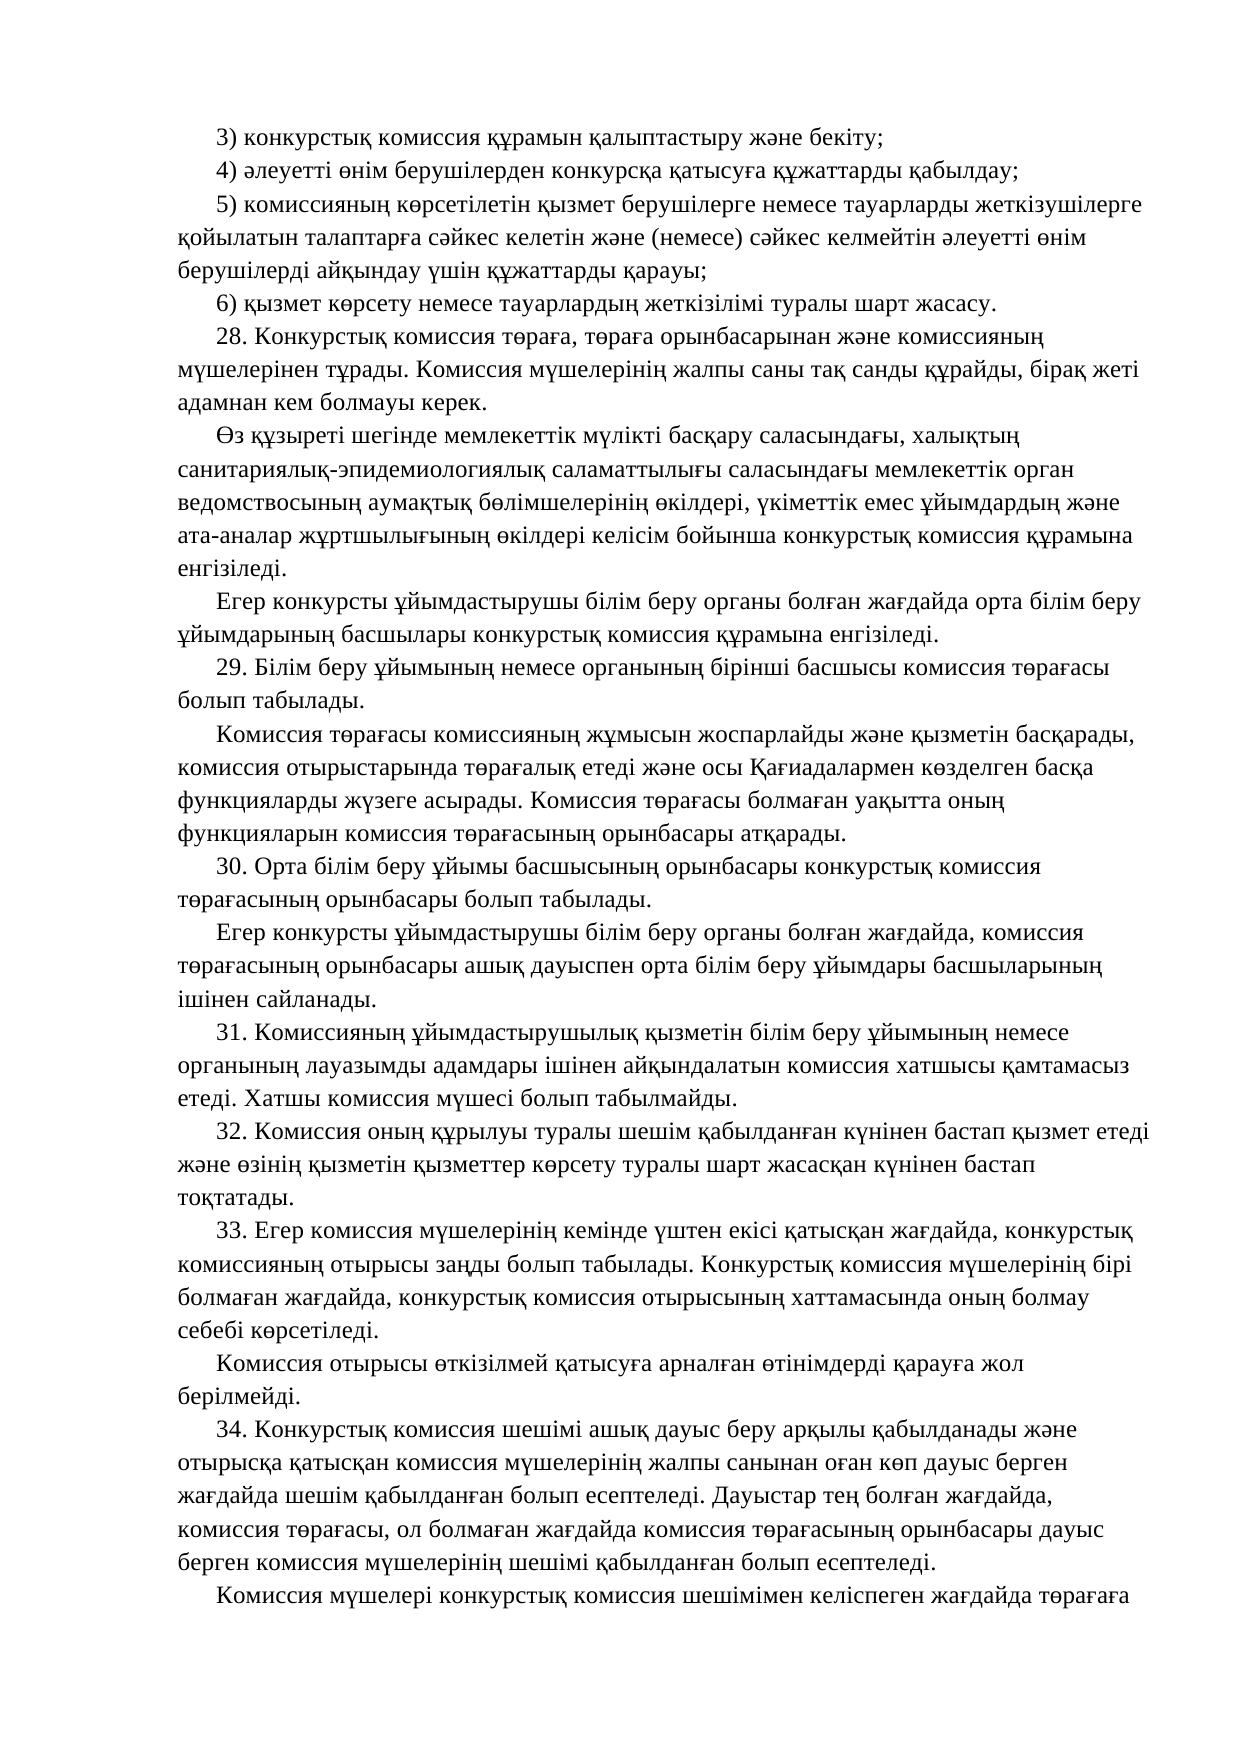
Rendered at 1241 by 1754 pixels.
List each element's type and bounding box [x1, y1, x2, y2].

text [177, 118, 1152, 1609]
